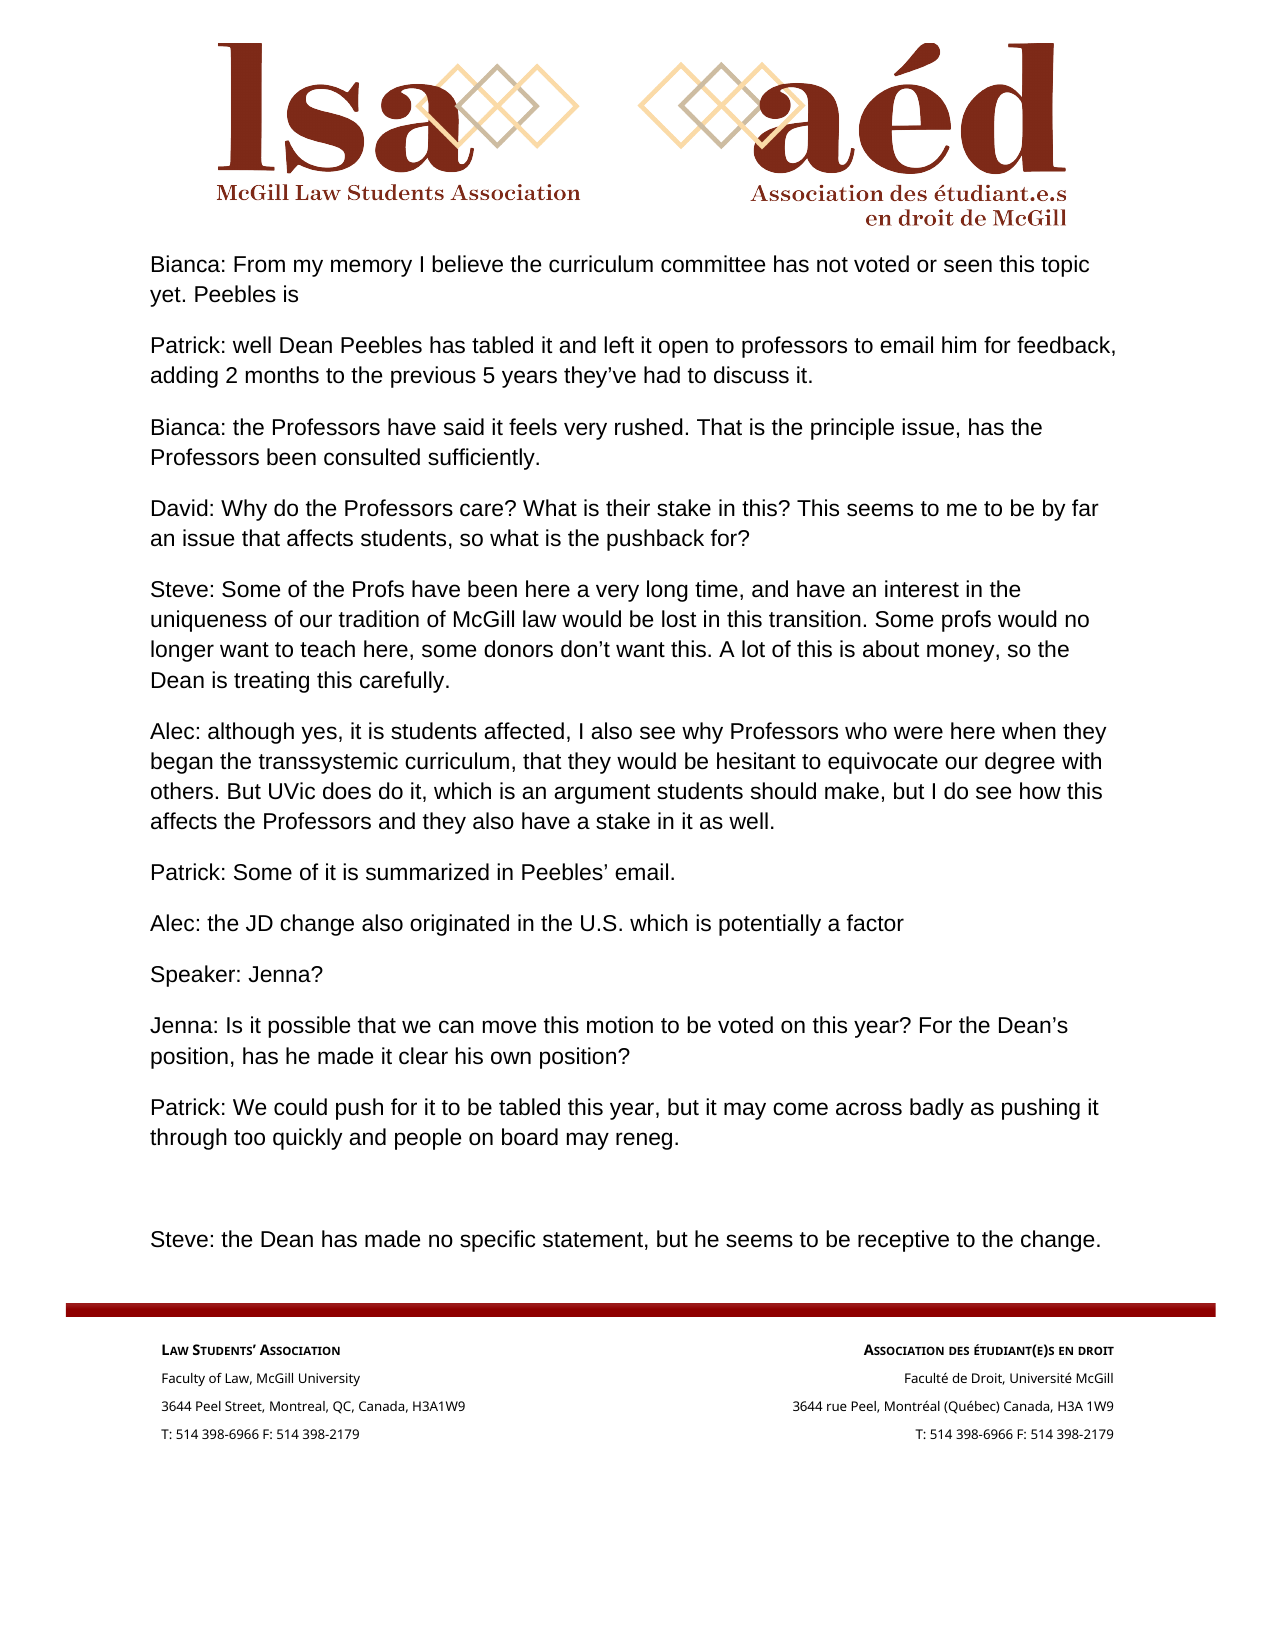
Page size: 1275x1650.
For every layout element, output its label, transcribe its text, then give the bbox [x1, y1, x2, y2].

text Steve: Some of the Profs have been here a very long time, and have an interest in the uniqueness of our tradition of McGill law would be lost in this transition. Some profs would no longer want to teach here, some donors don’t want this. A lot of this is about money, so the Dean is treating this carefully. [150, 576, 1125, 693]
text David: Why do the Professors care? What is their stake in this? This seems to me to be by far an issue that affects students, so what is the pushback for? [150, 495, 1125, 551]
text Patrick: well Dean Peebles has tabled it and left it open to professors to email him for feedback, adding 2 months to the previous 5 years they’ve had to discuss it. [150, 332, 1125, 389]
text Patrick: We could push for it to be tabled this year, but it may come across badly as pushing it through too quickly and people on board may reneg. [150, 1094, 1125, 1150]
text Patrick: Some of it is summarized in Peebles’ email. [150, 859, 1125, 886]
text Jenna: Is it possible that we can move this motion to be voted on this year? For the Dean’s position, has he made it clear his own position? [150, 1012, 1125, 1069]
text Alec: although yes, it is students affected, I also see why Professors who were here when they began the transsystemic curriculum, that they would be hesitant to equivocate our degree with others. But UVic does do it, which is an argument students should make, but I do see how this affects the Professors and they also have a stake in it as well. [150, 718, 1125, 835]
text Steve: the Dean has made no specific statement, but he seems to be receptive to the change. [150, 1226, 1125, 1252]
text Bianca: the Professors have said it feels very rushed. That is the principle issue, has the Professors been consulted sufficiently. [150, 413, 1125, 470]
text Alec: the JD change also originated in the U.S. which is potentially a factor [150, 910, 1125, 937]
text Speaker: Jenna? [150, 961, 1125, 988]
text Bianca: From my memory I believe the curriculum committee has not voted or seen this topic yet. Peebles is [150, 251, 1125, 308]
picture [216, 43, 1067, 226]
picture [65, 1303, 1216, 1317]
